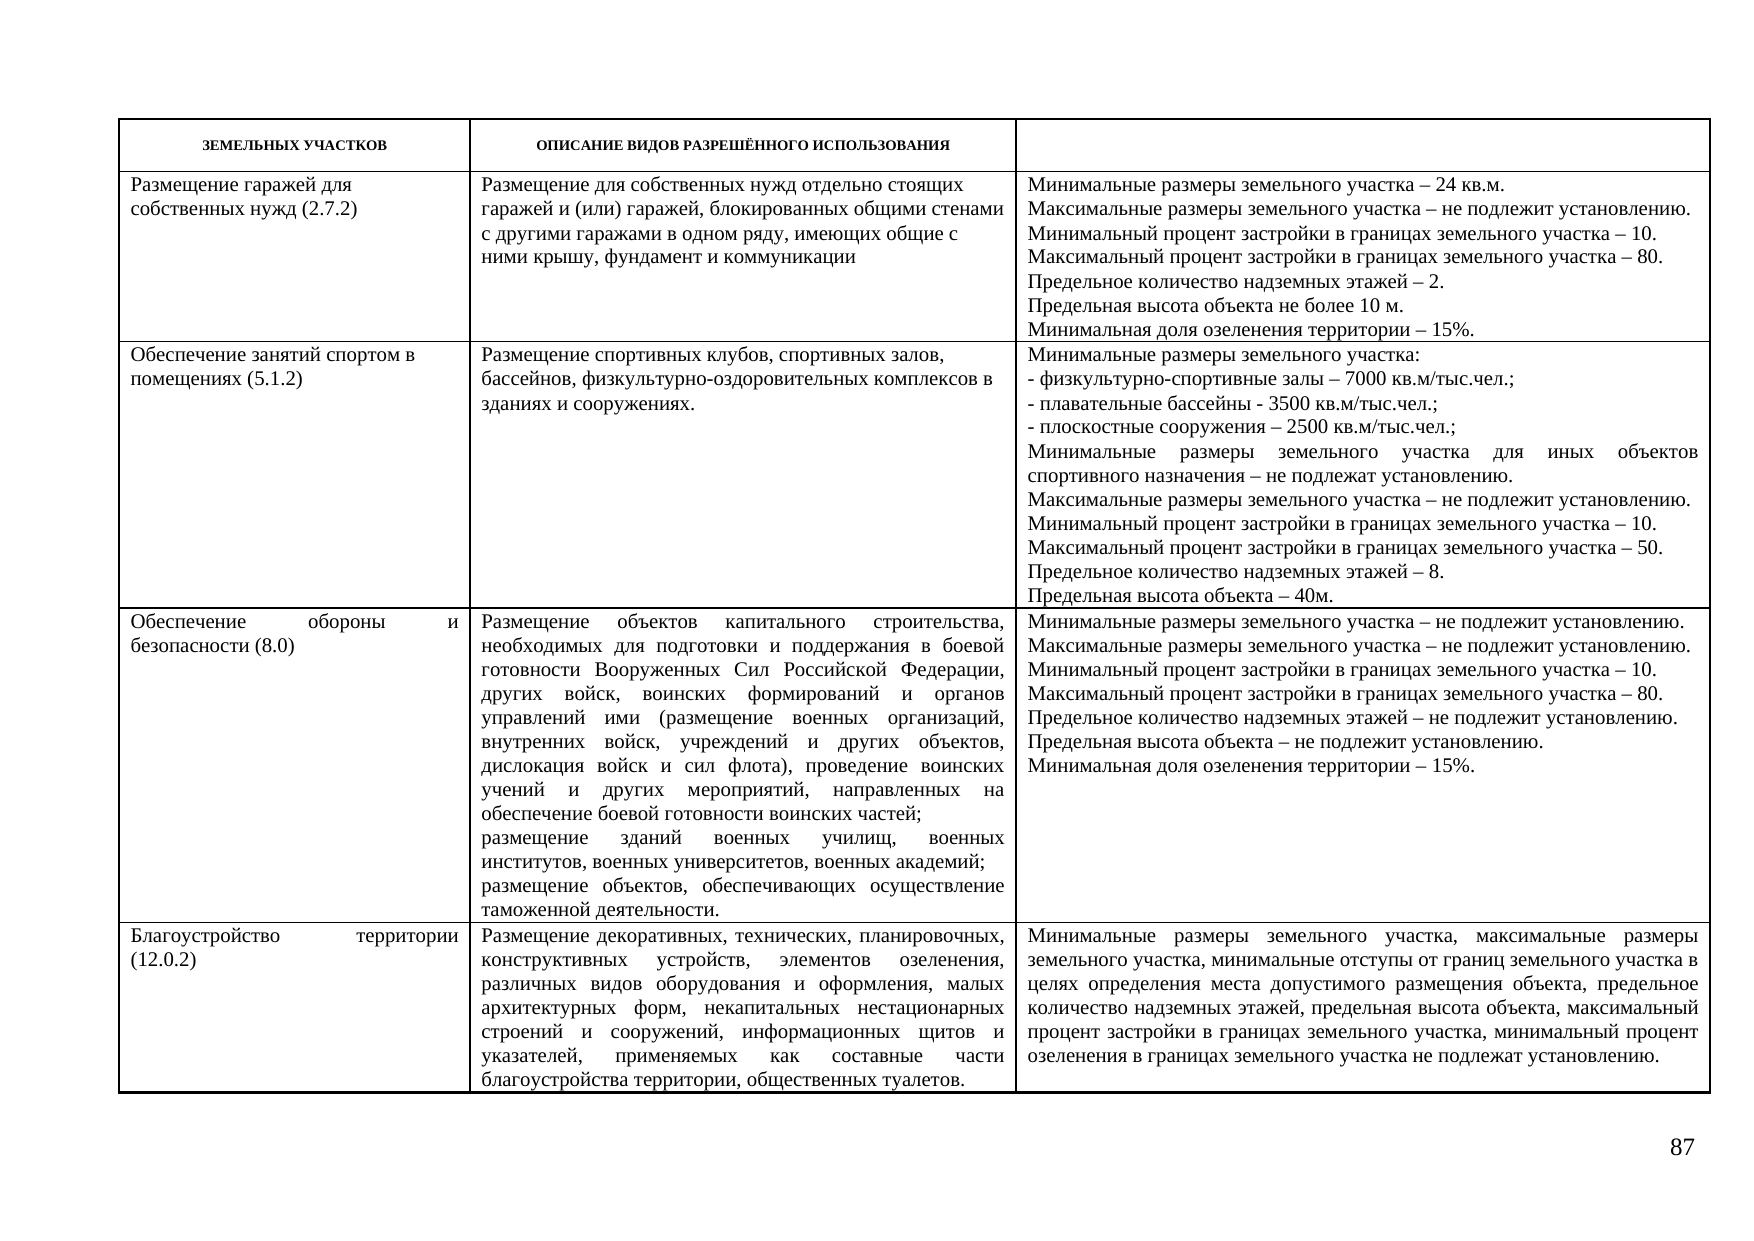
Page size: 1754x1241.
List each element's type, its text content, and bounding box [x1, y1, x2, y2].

table_cell Размещение спортивных клубов, спортивных залов, бассейнов, физкультурно-оздоровительных комплексов в зданиях и сооружениях. [471, 342, 1015, 607]
table_cell Размещение декоративных, технических, планировочных, конструктивных устройств, элементов озеленения, различных видов оборудования и оформления, малых архитектурных форм, некапитальных нестационарных строений и сооружений, информационных щитов и указателей, применяемых как составные части благоустройства территории, общественных туалетов. [471, 923, 1015, 1091]
table_cell Размещение гаражей для собственных нужд (2.7.2) [120, 172, 469, 341]
table_cell Размещение для собственных нужд отдельно стоящих гаражей и (или) гаражей, блокированных общими стенами с другими гаражами в одном ряду, имеющих общие с ними крышу, фундамент и коммуникации [471, 172, 1015, 341]
table_cell Обеспечение обороны и безопасности (8.0) [120, 609, 469, 921]
table_cell Минимальные размеры земельного участка, максимальные размеры земельного участка, минимальные отступы от границ земельного участка в целях определения места допустимого размещения объекта, предельное количество надземных этажей, предельная высота объекта, максимальный процент застройки в границах земельного участка, минимальный процент озеленения в границах земельного участка не подлежат установлению. [1017, 923, 1709, 1091]
table_cell ОПИСАНИЕ ВИДОВ РАЗРЕШЁННОГО ИСПОЛЬЗОВАНИЯ [471, 120, 1015, 171]
table_cell Минимальные размеры земельного участка – 24 кв.м. Максимальные размеры земельного участка – не подлежит установлению. Минимальный процент застройки в границах земельного участка – 10. Максимальный процент застройки в границах земельного участка – 80. Предельное количество надземных этажей – 2. Предельная высота объекта не более 10 м. Минимальная доля озеленения территории – 15%. [1017, 172, 1709, 341]
table_cell Минимальные размеры земельного участка – не подлежит установлению. Максимальные размеры земельного участка – не подлежит установлению. Минимальный процент застройки в границах земельного участка – 10. Максимальный процент застройки в границах земельного участка – 80. Предельное количество надземных этажей – не подлежит установлению. Предельная высота объекта – не подлежит установлению. Минимальная доля озеленения территории – 15%. [1017, 609, 1709, 921]
table_cell ЗЕМЕЛЬНЫХ УЧАСТКОВ [120, 120, 469, 171]
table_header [1017, 120, 1709, 171]
table_cell Благоустройство территории (12.0.2) [120, 923, 469, 1091]
table_cell Размещение объектов капитального строительства, необходимых для подготовки и поддержания в боевой готовности Вооруженных Сил Российской Федерации, других войск, воинских формирований и органов управлений ими (размещение военных организаций, внутренних войск, учреждений и других объектов, дислокация войск и сил флота), проведение воинских учений и других мероприятий, направленных на обеспечение боевой готовности воинских частей; размещение зданий военных училищ, военных институтов, военных университетов, военных академий; размещение объектов, обеспечивающих осуществление таможенной деятельности. [471, 609, 1015, 921]
table_cell Обеспечение занятий спортом в помещениях (5.1.2) [120, 342, 469, 607]
table_cell Минимальные размеры земельного участка: - физкультурно-спортивные залы – 7000 кв.м/тыс.чел.; - плавательные бассейны - 3500 кв.м/тыс.чел.; - плоскостные сооружения – 2500 кв.м/тыс.чел.; Минимальные размеры земельного участка для иных объектов спортивного назначения – не подлежат установлению. Максимальные размеры земельного участка – не подлежит установлению. Минимальный процент застройки в границах земельного участка – 10. Максимальный процент застройки в границах земельного участка – 50. Предельное количество надземных этажей – 8. Предельная высота объекта – 40м. [1017, 342, 1709, 607]
